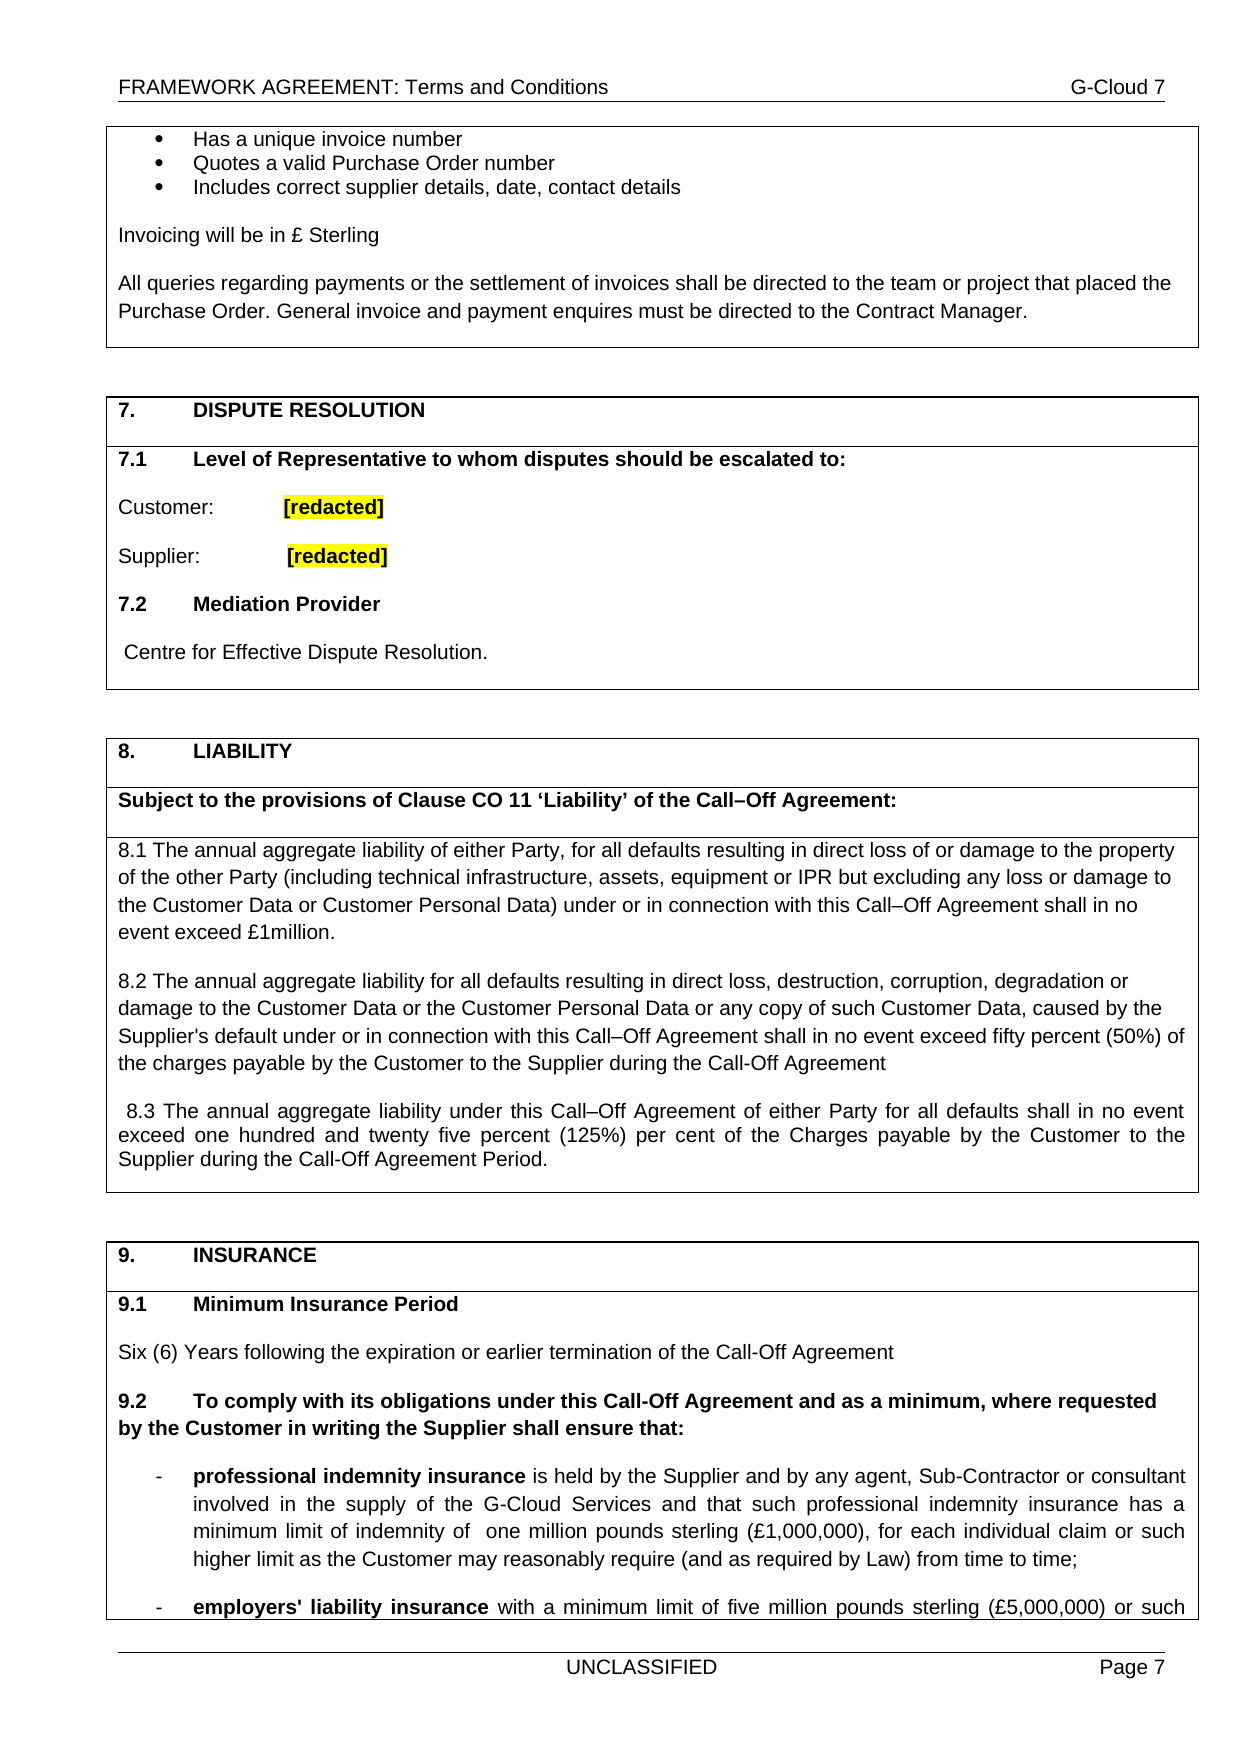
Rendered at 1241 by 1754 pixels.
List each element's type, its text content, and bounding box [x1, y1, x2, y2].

table_cell 8.1 The annual aggregate liability of either Party, for all defaults resulting in direct loss of or damage to the property of the other Party (including technical infrastructure, assets, equipment or IPR but excluding any loss or damage to the Customer Data or Customer Personal Data) under or in connection with this Call–Off Agreement shall in no event exceed £1million. 8.2 The annual aggregate liability for all defaults resulting in direct loss, destruction, corruption, degradation or damage to the Customer Data or the Customer Personal Data or any copy of such Customer Data, caused by the Supplier's default under or in connection with this Call–Off Agreement shall in no event exceed fifty percent (50%) of the charges payable by the Customer to the Supplier during the Call-Off Agreement 8.3 The annual aggregate liability under this Call–Off Agreement of either Party for all defaults shall in no event exceed one hundred and twenty five percent (125%) per cent of the Charges payable by the Customer to the Supplier during the Call-Off Agreement Period. [107, 838, 1198, 1192]
table_header 7. DISPUTE RESOLUTION [107, 398, 1198, 446]
table_header 9. INSURANCE [107, 1243, 1198, 1291]
table_cell 7.1 Level of Representative to whom disputes should be escalated to: Customer: [redacted] Supplier: [redacted] 7.2 Mediation Provider Centre for Effective Dispute Resolution. [107, 447, 1198, 688]
table_header 8. LIABILITY [107, 739, 1198, 787]
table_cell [107, 1292, 1198, 1619]
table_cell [107, 127, 1198, 347]
table_cell Subject to the provisions of Clause CO 11 ‘Liability’ of the Call–Off Agreement: [107, 788, 1198, 837]
